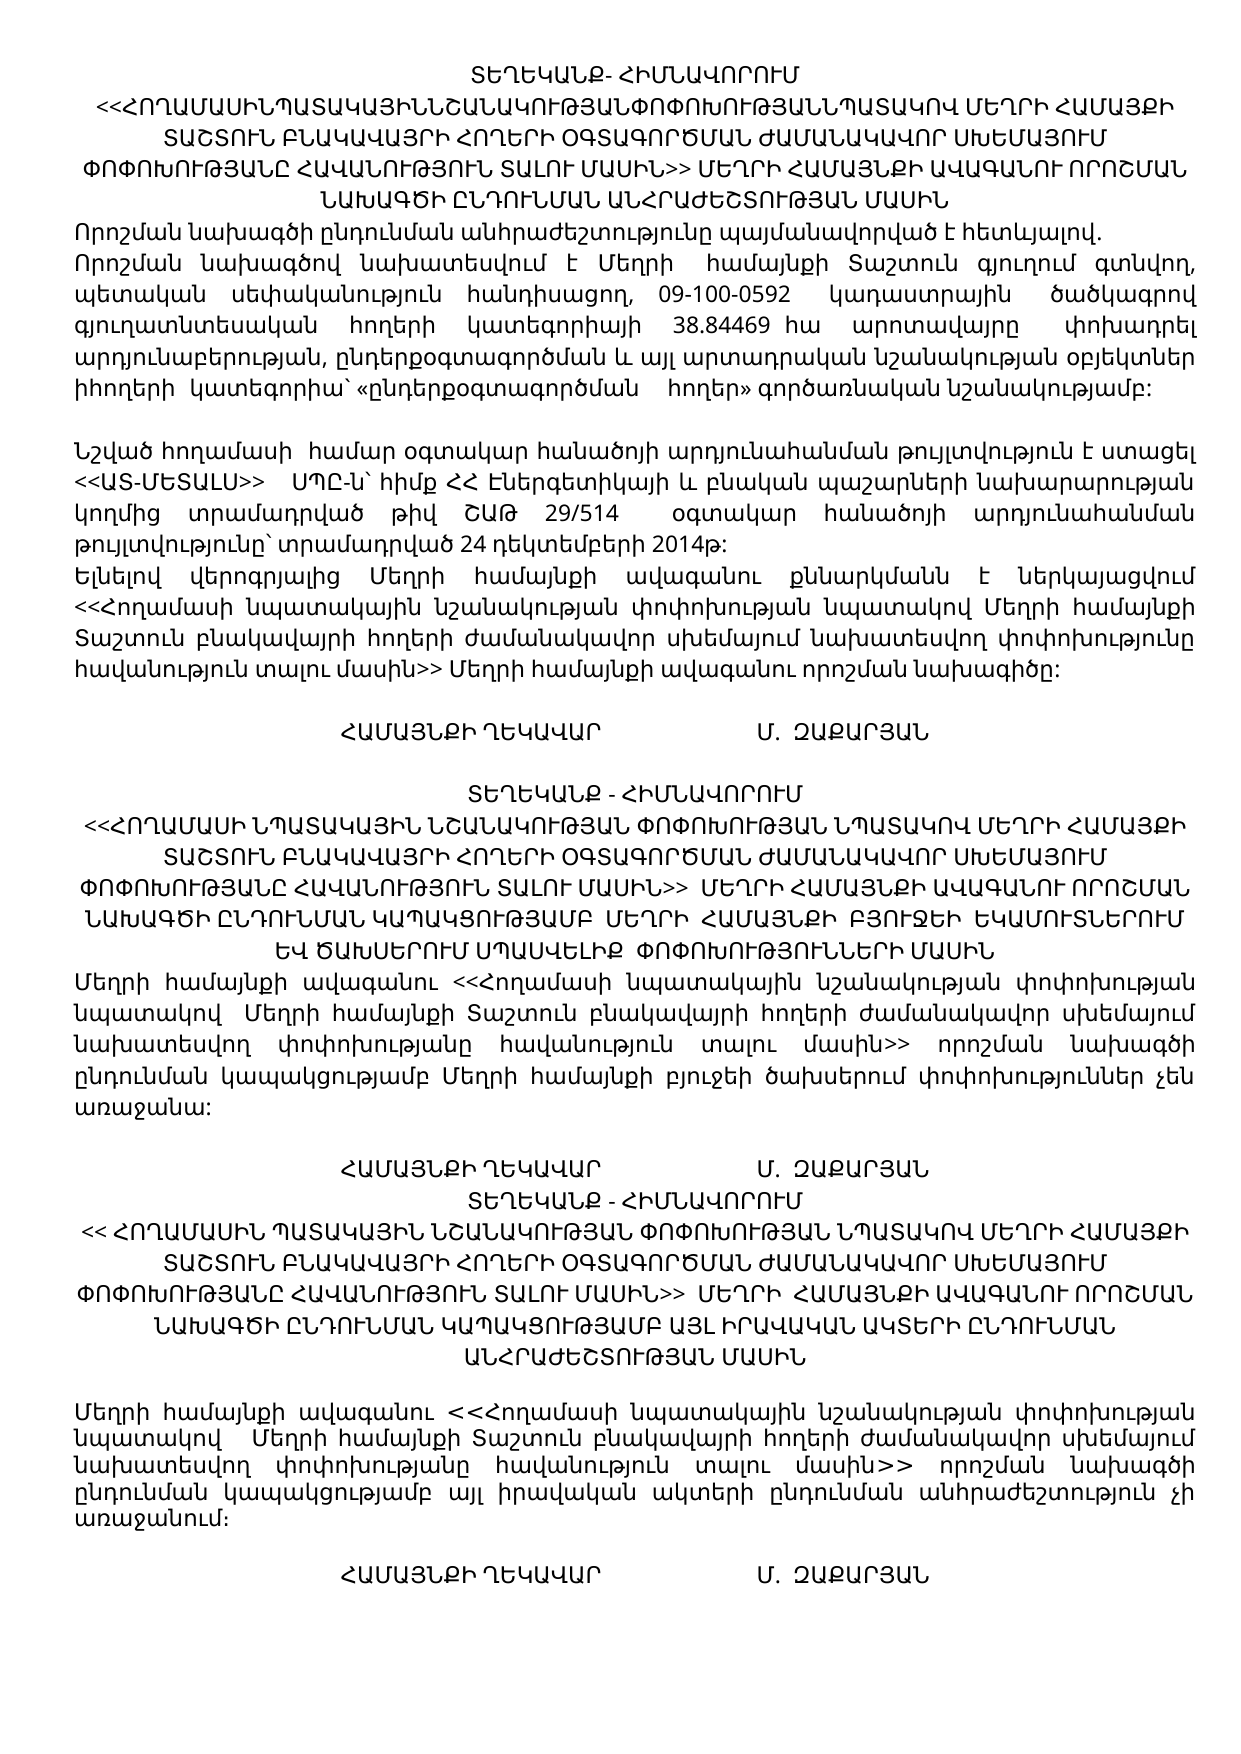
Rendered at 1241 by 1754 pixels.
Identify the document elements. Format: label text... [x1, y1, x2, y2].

text ՀԱՄԱՅՆՔԻ ՂԵԿԱՎԱՐ Մ. ԶԱՔԱՐՅԱՆ [74, 716, 1196, 747]
text ՀԱՄԱՅՆՔԻ ՂԵԿԱՎԱՐ Մ. ԶԱՔԱՐՅԱՆ [74, 1153, 1196, 1184]
text Որոշման նախագծի ընդունման անհրաժեշտությունը պայմանավորված է հետևյալով. [74, 215, 1196, 247]
text ՏԵՂԵԿԱՆՔ- ՀԻՄՆԱՎՈՐՈՒՄ [74, 59, 1196, 90]
text <<ՀՈՂԱՄԱՍԻ ՆՊԱՏԱԿԱՅԻՆ ՆՇԱՆԱԿՈՒԹՅԱՆ ՓՈՓՈԽՈՒԹՅԱՆ ՆՊԱՏԱԿՈՎ ՄԵՂՐԻ ՀԱՄԱՅՔԻ ՏԱՇՏՈՒՆ ԲՆԱԿԱՎԱՅՐԻ ՀՈՂԵՐԻ ՕԳՏԱԳՈՐԾՄԱՆ ԺԱՄԱՆԱԿԱՎՈՐ ՍԽԵՄԱՅՈՒՄ ՓՈՓՈԽՈՒԹՅԱՆԸ ՀԱՎԱՆՈՒԹՅՈՒՆ ՏԱԼՈՒ ՄԱՍԻՆ>> ՄԵՂՐԻ ՀԱՄԱՅՆՔԻ ԱՎԱԳԱՆՈՒ ՈՐՈՇՄԱՆ ՆԱԽԱԳԾԻ ԸՆԴՈՒՆՄԱՆ ԿԱՊԱԿՑՈՒԹՅԱՄԲ ՄԵՂՐԻ ՀԱՄԱՅՆՔԻ ԲՅՈՒՋԵԻ ԵԿԱՄՈՒՏՆԵՐՈՒՄ ԵՎ ԾԱԽՍԵՐՈՒՄ ՍՊԱՍՎԵԼԻՔ ՓՈՓՈԽՈՒԹՅՈՒՆՆԵՐԻ ՄԱՍԻՆ [74, 809, 1196, 966]
text << ՀՈՂԱՄԱՍԻՆ ՊԱՏԱԿԱՅԻՆ ՆՇԱՆԱԿՈՒԹՅԱՆ ՓՈՓՈԽՈՒԹՅԱՆ ՆՊԱՏԱԿՈՎ ՄԵՂՐԻ ՀԱՄԱՅՔԻ ՏԱՇՏՈՒՆ ԲՆԱԿԱՎԱՅՐԻ ՀՈՂԵՐԻ ՕԳՏԱԳՈՐԾՄԱՆ ԺԱՄԱՆԱԿԱՎՈՐ ՍԽԵՄԱՅՈՒՄ ՓՈՓՈԽՈՒԹՅԱՆԸ ՀԱՎԱՆՈՒԹՅՈՒՆ ՏԱԼՈՒ ՄԱՍԻՆ>> ՄԵՂՐԻ ՀԱՄԱՅՆՔԻ ԱՎԱԳԱՆՈՒ ՈՐՈՇՄԱՆ ՆԱԽԱԳԾԻ ԸՆԴՈՒՆՄԱՆ ԿԱՊԱԿՑՈՒԹՅԱՄԲ ԱՅԼ ԻՐԱՎԱԿԱՆ ԱԿՏԵՐԻ ԸՆԴՈՒՆՄԱՆ ԱՆՀՐԱԺԵՇՏՈՒԹՅԱՆ ՄԱՍԻՆ [74, 1216, 1196, 1372]
text Որոշման նախագծով նախատեսվում է Մեղրի համայնքի Տաշտուն գյուղում գտնվող, պետական սեփականություն հանդիսացող, 09-100-0592 կադաստրային ծածկագրով գյուղատնտեսական հողերի կատեգորիայի 38.84469 հա արոտավայրը փոխադրել արդյունաբերության, ընդերքօգտագործման և այլ արտադրական նշանակության օբյեկտներ իհողերի կատեգորիա` «ընդերքօգտագործման հողեր» գործառնական նշանակությամբ: [74, 247, 1196, 403]
text Մեղրի համայնքի ավագանու <<Հողամասի նպատակային նշանակության փոփոխության նպատակով Մեղրի համայնքի Տաշտուն բնակավայրի հողերի ժամանակավոր սխեմայում նախատեսվող փոփոխությանը հավանություն տալու մասին>> որոշման նախագծի ընդունման կապակցությամբ Մեղրի համայնքի բյուջեի ծախսերում փոփոխություններ չեն առաջանա: [74, 966, 1196, 1122]
text ՏԵՂԵԿԱՆՔ - ՀԻՄՆԱՎՈՐՈՒՄ [74, 747, 1196, 809]
text ՏԵՂԵԿԱՆՔ - ՀԻՄՆԱՎՈՐՈՒՄ [74, 1184, 1196, 1216]
text Մեղրի համայնքի ավագանու <<Հողամասի նպատակային նշանակության փոփոխության նպատակով Մեղրի համայնքի Տաշտուն բնակավայրի հողերի ժամանակավոր սխեմայում նախատեսվող փոփոխությանը հավանություն տալու մասին>> որոշման նախագծի ընդունման կապակցությամբ այլ իրավական ակտերի ընդունման անհրաժեշտություն չի առաջանում։ [74, 1399, 1196, 1532]
text Նշված հողամասի համար օգտակար հանածոյի արդյունահանման թույլտվություն է ստացել <<ԱՏ-ՄԵՏԱԼՍ>> ՍՊԸ-ն՝ հիմք ՀՀ Էներգետիկայի և բնական պաշարների նախարարության կողմից տրամադրված թիվ ՇԱԹ 29/514 օգտակար հանածոյի արդյունահանման թույլտվությունը՝ տրամադրված 24 դեկտեմբերի 2014թ: [74, 403, 1196, 559]
text ՀԱՄԱՅՆՔԻ ՂԵԿԱՎԱՐ Մ. ԶԱՔԱՐՅԱՆ [74, 1559, 1196, 1590]
text <<ՀՈՂԱՄԱՍԻՆՊԱՏԱԿԱՅԻՆՆՇԱՆԱԿՈՒԹՅԱՆՓՈՓՈԽՈՒԹՅԱՆՆՊԱՏԱԿՈՎ ՄԵՂՐԻ ՀԱՄԱՅՔԻ ՏԱՇՏՈՒՆ ԲՆԱԿԱՎԱՅՐԻ ՀՈՂԵՐԻ ՕԳՏԱԳՈՐԾՄԱՆ ԺԱՄԱՆԱԿԱՎՈՐ ՍԽԵՄԱՅՈՒՄ ՓՈՓՈԽՈՒԹՅԱՆԸ ՀԱՎԱՆՈՒԹՅՈՒՆ ՏԱԼՈՒ ՄԱՍԻՆ>> ՄԵՂՐԻ ՀԱՄԱՅՆՔԻ ԱՎԱԳԱՆՈՒ ՈՐՈՇՄԱՆ ՆԱԽԱԳԾԻ ԸՆԴՈՒՆՄԱՆ ԱՆՀՐԱԺԵՇՏՈՒԹՅԱՆ ՄԱՍԻՆ [74, 90, 1196, 215]
text Ելնելով վերոգրյալից Մեղրի համայնքի ավագանու քննարկմանն է ներկայացվում <<Հողամասի նպատակային նշանակության փոփոխության նպատակով Մեղրի համայնքի Տաշտուն բնակավայրի հողերի ժամանակավոր սխեմայում նախատեսվող փոփոխությունը հավանություն տալու մասին>> Մեղրի համայնքի ավագանու որոշման նախագիծը: [74, 559, 1196, 684]
